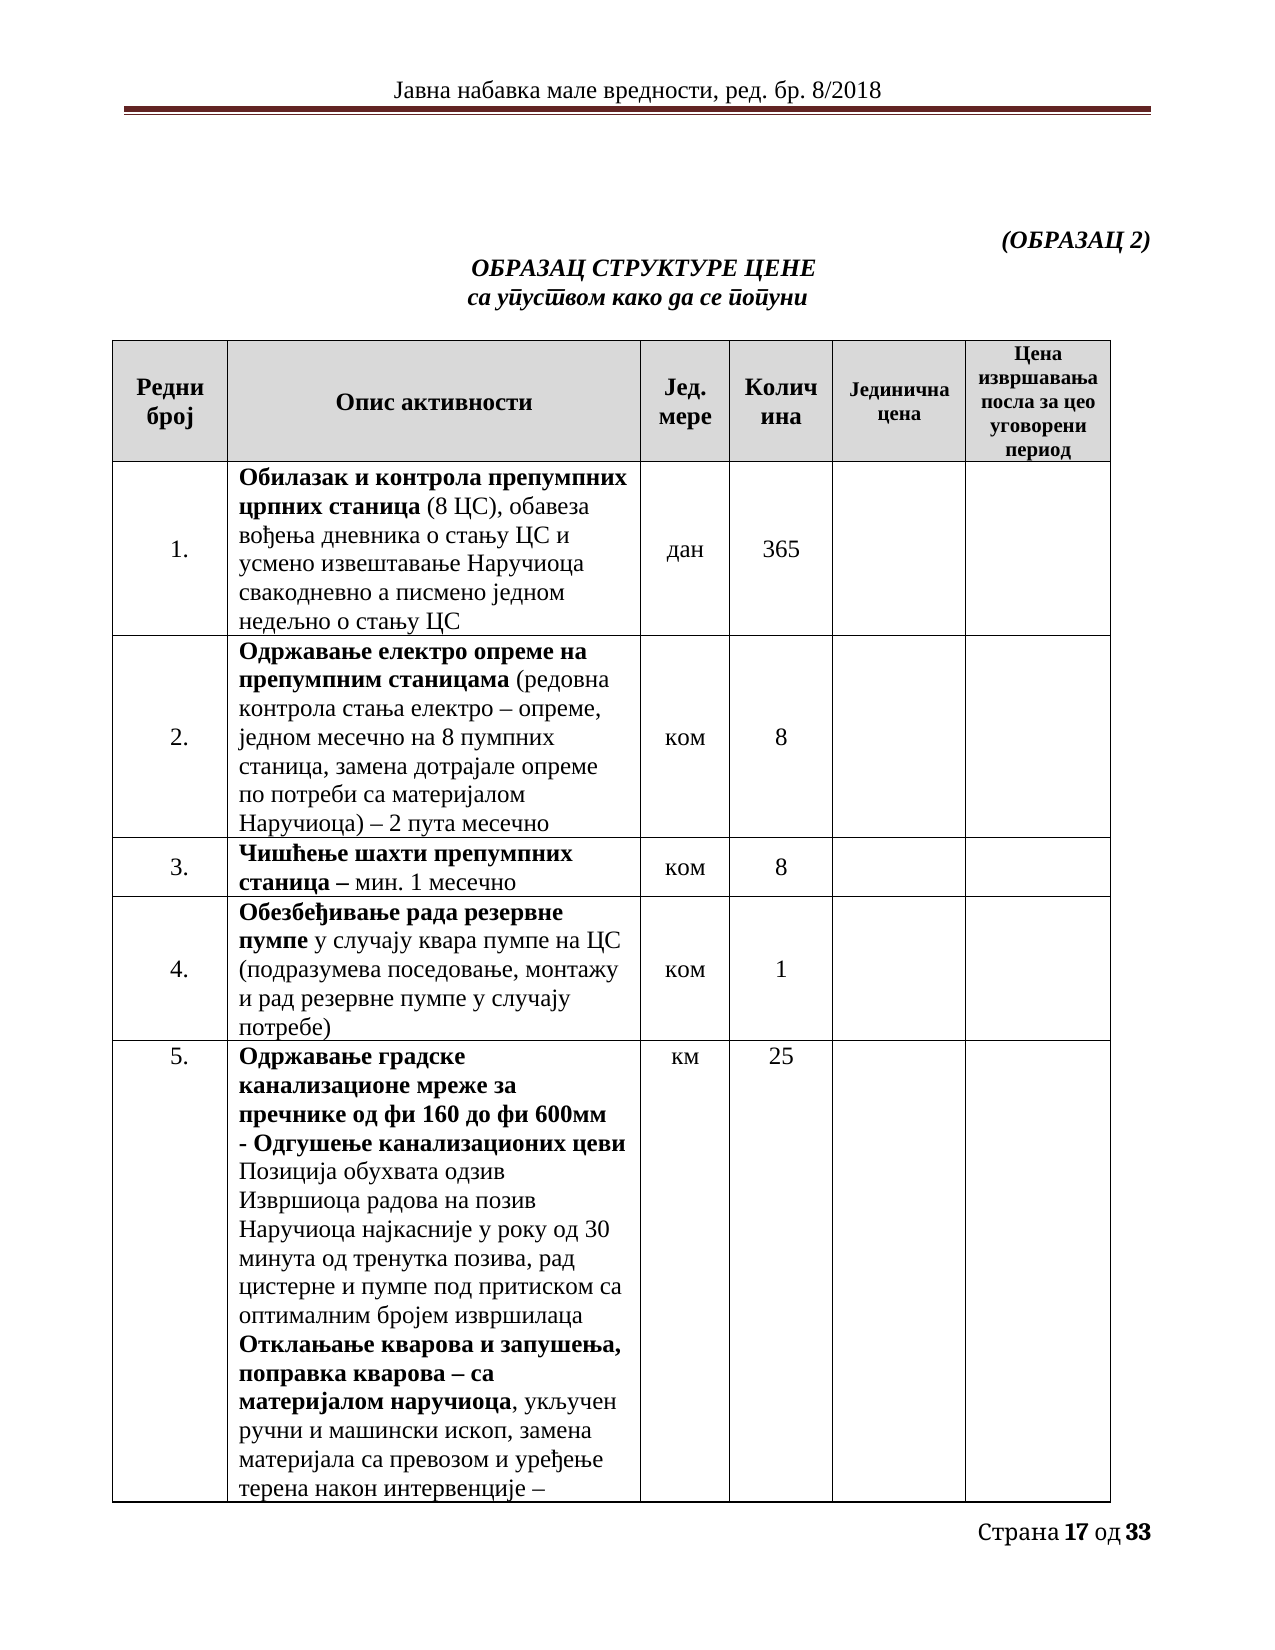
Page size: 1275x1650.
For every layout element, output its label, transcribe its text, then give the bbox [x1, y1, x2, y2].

table_cell Обезбеђивање рада резервне пумпе у случају квара пумпе на ЦС (подразумева поседовање, монтажу и рад резервне пумпе у случају потребе) [228, 897, 640, 1040]
table_cell [966, 1041, 1110, 1501]
table_cell [966, 636, 1110, 837]
table_cell [833, 838, 965, 896]
table_cell 8 [730, 636, 832, 837]
table_cell [966, 897, 1110, 1040]
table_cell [228, 1041, 640, 1501]
table_cell Чишћење шахти препумпних станица – мин. 1 месечно [228, 838, 640, 896]
table_cell [113, 838, 227, 896]
table_cell дан [641, 462, 729, 635]
table_cell Одржавање електро опреме на препумпним станицама (редовна контрола стања електро – опреме, једном месечно на 8 пумпних станица, замена дотрајале опреме по потреби са материјалом Наручиоца) – 2 пута месечно [228, 636, 640, 837]
table_cell [113, 462, 227, 635]
table_header Јединична цена [833, 341, 965, 461]
table_cell Обилазак и контрола препумпних црпних станица (8 ЦС), обавеза вођења дневника о стању ЦС и усмено извештавање Наручиоца свакодневно а писмено једном недељно о стању ЦС [228, 462, 640, 635]
table_header Цена извршавања посла за цео уговорени период [966, 341, 1110, 461]
table_cell ком [641, 897, 729, 1040]
table_cell 25 [730, 1041, 832, 1501]
table_cell [833, 462, 965, 635]
table_cell 8 [730, 838, 832, 896]
table_cell [833, 636, 965, 837]
table_cell [833, 897, 965, 1040]
text (ОБРАЗАЦ 2) [124, 225, 1151, 253]
table_cell [113, 897, 227, 1040]
table_cell 1 [730, 897, 832, 1040]
table_header Количина [730, 341, 832, 461]
table_cell [113, 636, 227, 837]
table_cell км [641, 1041, 729, 1501]
table_cell [966, 462, 1110, 635]
table_header Опис активности [228, 341, 640, 461]
table_cell [113, 1041, 227, 1501]
table_cell ком [641, 636, 729, 837]
table_header Јед. мере [641, 341, 729, 461]
table_header Редни број [113, 341, 227, 461]
table_cell [833, 1041, 965, 1501]
table_cell [966, 838, 1110, 896]
table_cell ком [641, 838, 729, 896]
text са упуством како да се попуни [124, 282, 1151, 311]
text ОБРАЗАЦ СТРУКТУРЕ ЦЕНЕ [124, 253, 1151, 282]
table_cell 365 [730, 462, 832, 635]
